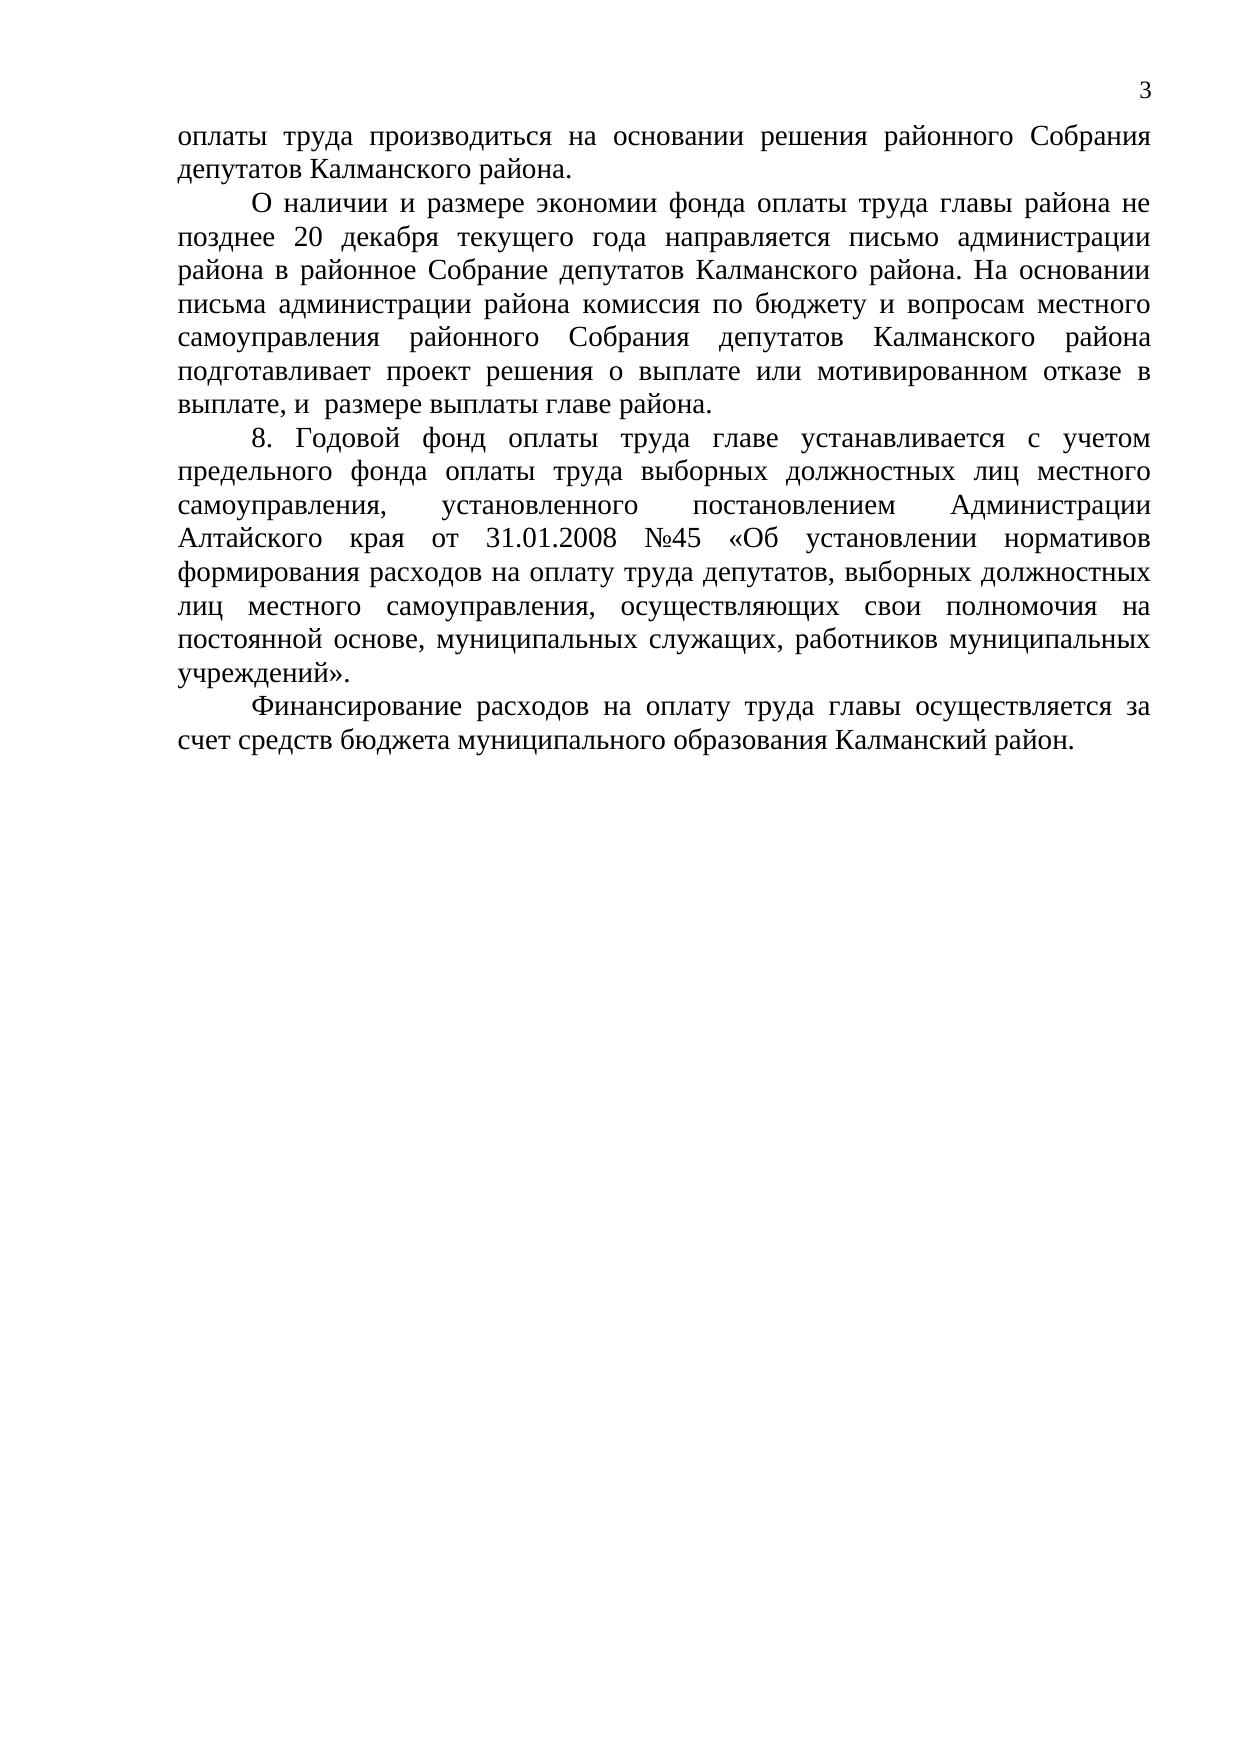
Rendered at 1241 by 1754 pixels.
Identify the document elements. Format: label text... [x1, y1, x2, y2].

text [177, 118, 1152, 185]
text 8. Годовой фонд оплаты труда главе устанавливается с учетом предельного фонда оплаты труда выборных должностных лиц местного самоуправления, установленного постановлением Администрации Алтайского края от 31.01.2008 №45 «Об установлении нормативов формирования расходов на оплату труда депутатов, выборных должностных лиц местного самоуправления, осуществляющих свои полномочия на постоянной основе, муниципальных служащих, работников муниципальных учреждений». [177, 420, 1152, 688]
text О наличии и размере экономии фонда оплаты труда главы района не позднее 20 декабря текущего года направляется письмо администрации района в районное Собрание депутатов Калманского района. На основании письма администрации района комиссия по бюджету и вопросам местного самоуправления районного Собрания депутатов Калманского района подготавливает проект решения о выплате или мотивированном отказе в выплате, и размере выплаты главе района. [177, 185, 1152, 420]
text Финансирование расходов на оплату труда главы осуществляется за счет средств бюджета муниципального образования Калманский район. [177, 688, 1152, 755]
